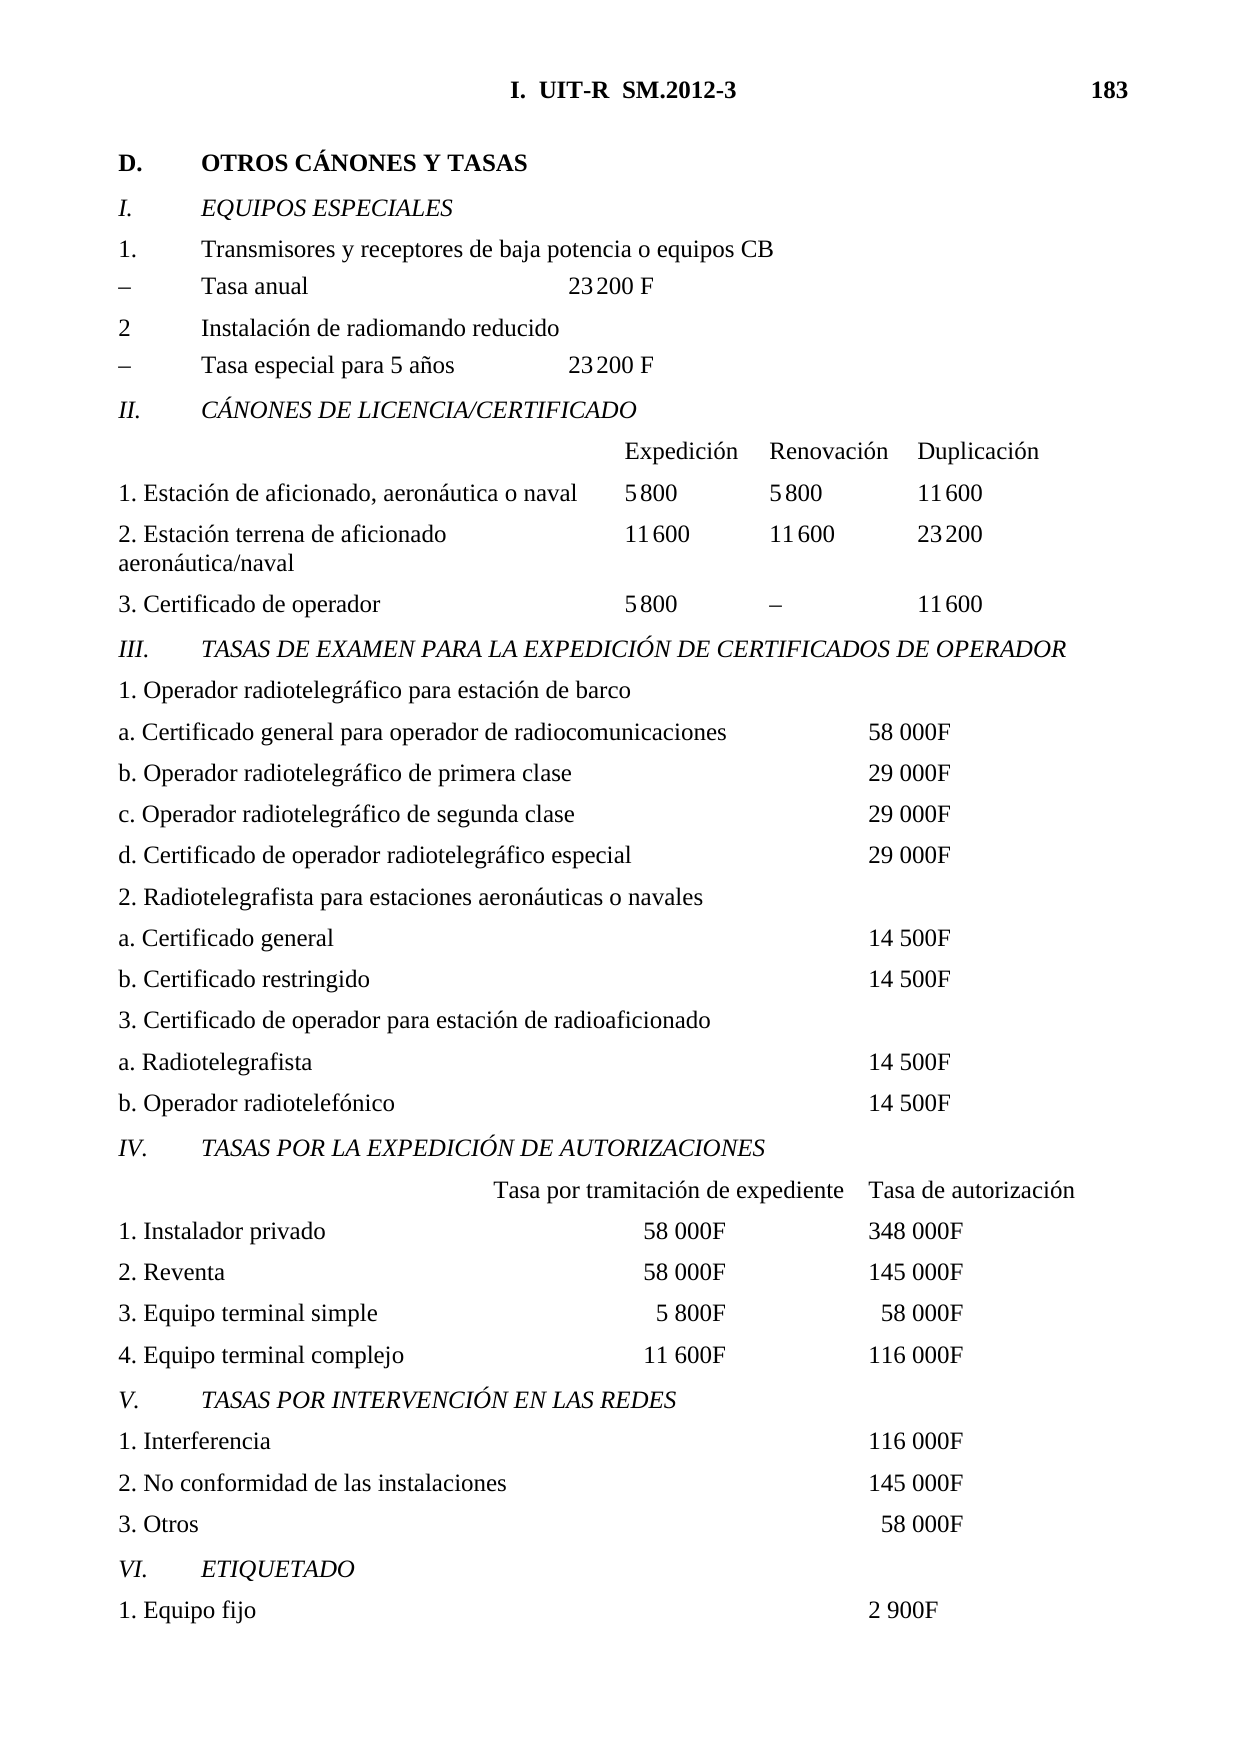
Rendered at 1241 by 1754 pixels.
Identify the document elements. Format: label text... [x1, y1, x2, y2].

text 3. Certificado de operador para estación de radioaficionado [118, 1006, 1122, 1034]
text – Tasa anual 23 200 F [118, 271, 1122, 300]
text 3. Equipo terminal simple 5 800F 58 000F [118, 1298, 1122, 1327]
text b. Certificado restringido 14 500F [118, 964, 1122, 993]
text c. Operador radiotelegráfico de segunda clase 29 000F [118, 799, 1122, 828]
text 4. Equipo terminal complejo 11 600F 116 000F [118, 1340, 1122, 1368]
text 2. Radiotelegrafista para estaciones aeronáuticas o navales [118, 882, 1122, 911]
subtitle IV. TASAS POR LA EXPEDICIÓN DE AUTORIZACIONES [118, 1133, 1122, 1162]
text 1. Operador radiotelegráfico para estación de barco [118, 676, 1122, 704]
text Tasa por tramitación de expediente Tasa de autorización [118, 1175, 1122, 1203]
text a. Certificado general 14 500F [118, 923, 1122, 952]
subtitle V. TASAS POR INTERVENCIÓN EN LAS REDES [118, 1385, 1122, 1414]
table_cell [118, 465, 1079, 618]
text 2 Instalación de radiomando reducido [118, 313, 1122, 341]
text b. Operador radiotelegráfico de primera clase 29 000F [118, 758, 1122, 787]
text a. Radiotelegrafista 14 500F [118, 1047, 1122, 1076]
text b. Operador radiotelefónico 14 500F [118, 1088, 1122, 1117]
text 1. Interferencia 116 000F [118, 1426, 1122, 1455]
subtitle D. OTROS CÁNONES Y TASAS [118, 148, 1122, 176]
text 1. Instalador privado 58 000F 348 000F [118, 1216, 1122, 1245]
subtitle I. EQUIPOS ESPECIALES [118, 193, 1122, 222]
text d. Certificado de operador radiotelegráfico especial 29 000F [118, 841, 1122, 869]
text 1. Equipo fijo 2 900F [118, 1596, 1122, 1624]
subtitle VI. ETIQUETADO [118, 1554, 1122, 1583]
subtitle II. CÁNONES DE LICENCIA/CERTIFICADO [118, 395, 1122, 424]
text 2. No conformidad de las instalaciones 145 000F [118, 1468, 1122, 1496]
text 2. Reventa 58 000F 145 000F [118, 1257, 1122, 1286]
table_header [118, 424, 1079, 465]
text – Tasa especial para 5 años 23 200 F [118, 350, 1122, 378]
text a. Certificado general para operador de radiocomunicaciones 58 000F [118, 717, 1122, 746]
text 3. Otros 58 000F [118, 1509, 1122, 1538]
subtitle III. TASAS DE EXAMEN PARA LA EXPEDICIÓN DE CERTIFICADOS DE OPERADOR [118, 634, 1122, 663]
text 1. Transmisores y receptores de baja potencia o equipos CB [118, 234, 1122, 263]
